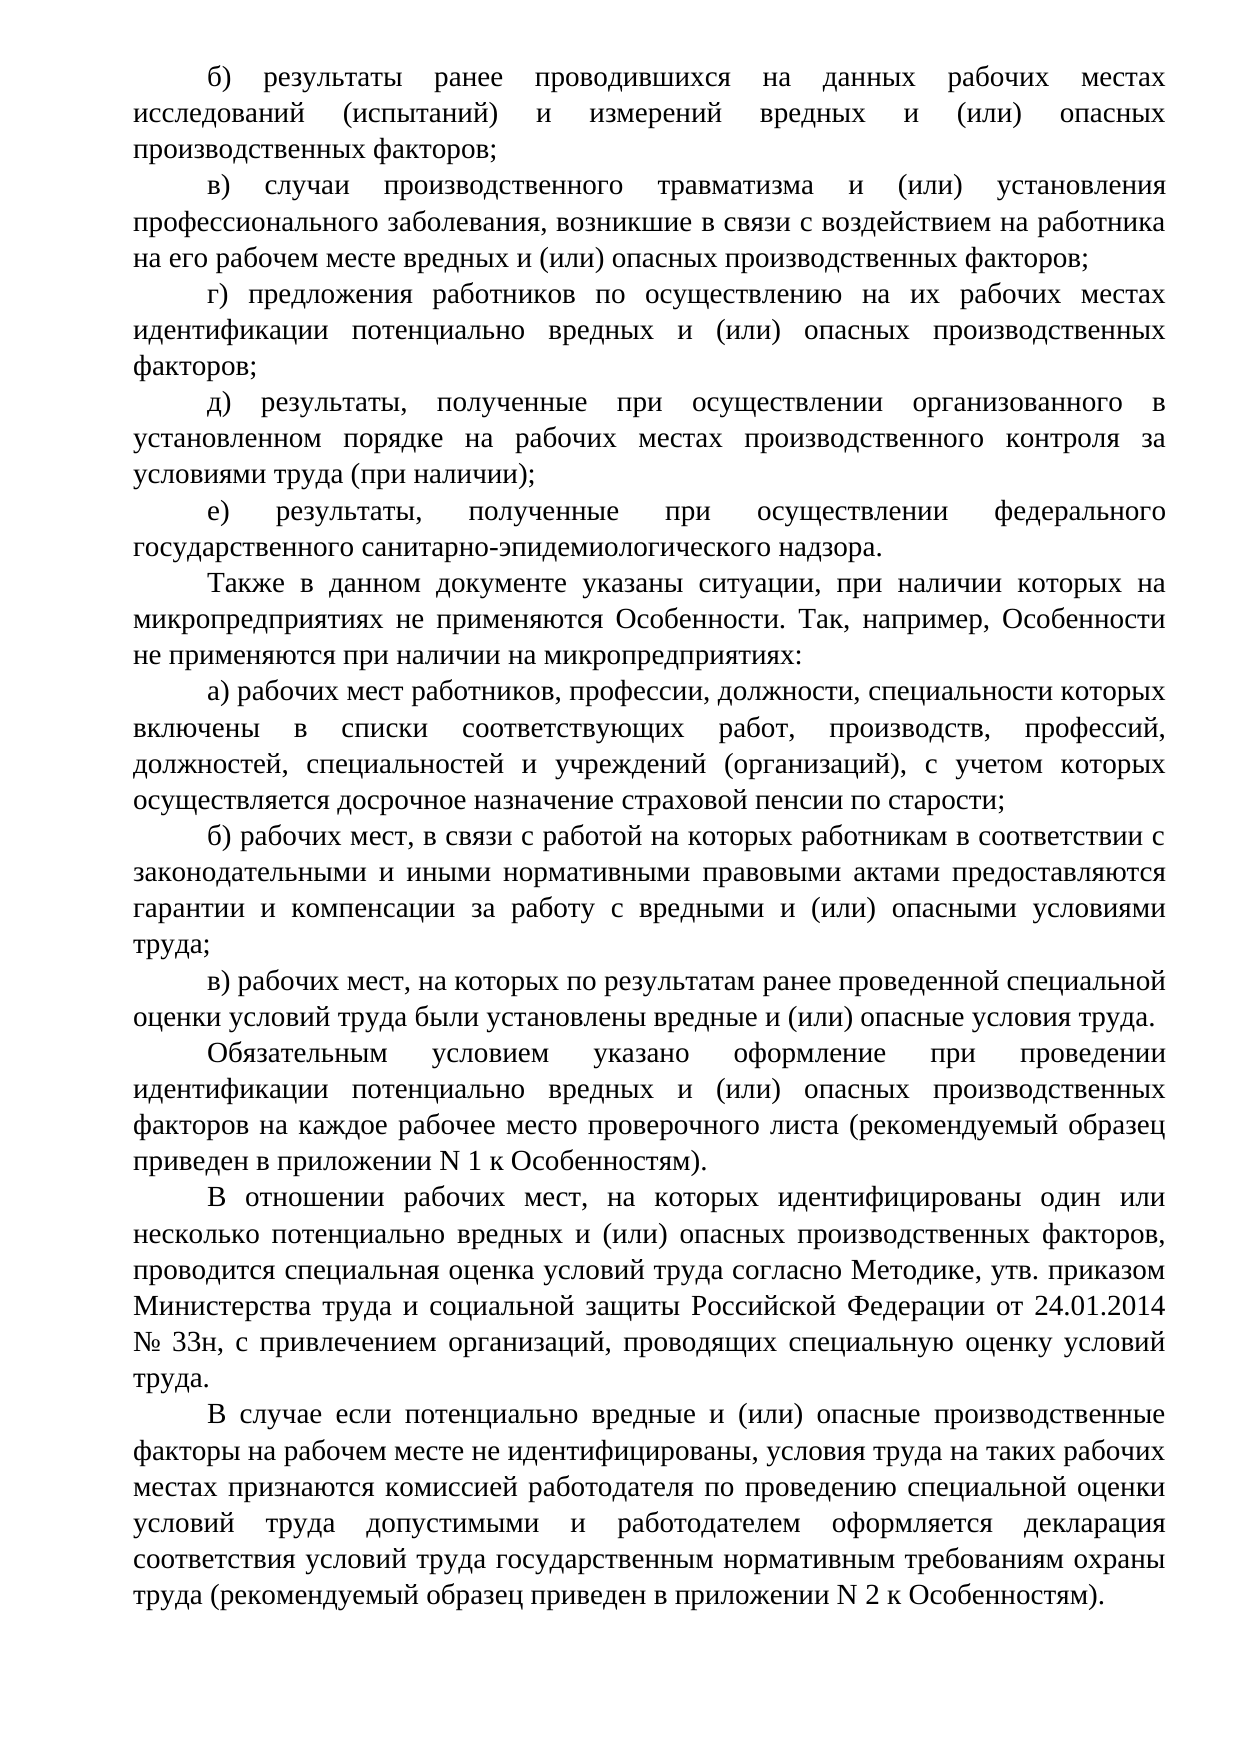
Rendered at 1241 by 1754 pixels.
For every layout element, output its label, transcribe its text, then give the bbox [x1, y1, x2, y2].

text г) предложения работников по осуществлению на их рабочих местах идентификации потенциально вредных и (или) опасных производственных факторов; [133, 276, 1167, 382]
text В случае если потенциально вредные и (или) опасные производственные факторы на рабочем месте не идентифицированы, условия труда на таких рабочих местах признаются комиссией работодателя по проведению специальной оценки условий труда допустимыми и работодателем оформляется декларация соответствия условий труда государственным нормативным требованиям охраны труда (рекомендуемый образец приведен в приложении N 2 к Особенностям). [133, 1396, 1167, 1611]
text а) рабочих мест работников, профессии, должности, специальности которых включены в списки соответствующих работ, производств, профессий, должностей, специальностей и учреждений (организаций), с учетом которых осуществляется досрочное назначение страховой пенсии по старости; [133, 673, 1167, 816]
text б) рабочих мест, в связи с работой на которых работникам в соответствии с законодательными и иными нормативными правовыми актами предоставляются гарантии и компенсации за работу с вредными и (или) опасными условиями труда; [133, 818, 1167, 960]
text е) результаты, полученные при осуществлении федерального государственного санитарно-эпидемиологического надзора. [133, 493, 1167, 562]
text д) результаты, полученные при осуществлении организованного в установленном порядке на рабочих местах производственного контроля за условиями труда (при наличии); [133, 384, 1167, 490]
text в) случаи производственного травматизма и (или) установления профессионального заболевания, возникшие в связи с воздействием на работника на его рабочем месте вредных и (или) опасных производственных факторов; [133, 167, 1167, 273]
text в) рабочих мест, на которых по результатам ранее проведенной специальной оценки условий труда были установлены вредные и (или) опасные условия труда. [133, 963, 1167, 1032]
text Также в данном документе указаны ситуации, при наличии которых на микропредприятиях не применяются Особенности. Так, например, Особенности не применяются при наличии на микропредприятиях: [133, 565, 1167, 671]
text В отношении рабочих мест, на которых идентифицированы один или несколько потенциально вредных и (или) опасных производственных факторов, проводится специальная оценка условий труда согласно Методике, утв. приказом Министерства труда и социальной защиты Российской Федерации от 24.01.2014 № 33н, с привлечением организаций, проводящих специальную оценку условий труда. [133, 1179, 1167, 1394]
text Обязательным условием указано оформление при проведении идентификации потенциально вредных и (или) опасных производственных факторов на каждое рабочее место проверочного листа (рекомендуемый образец приведен в приложении N 1 к Особенностям). [133, 1035, 1167, 1177]
text б) результаты ранее проводившихся на данных рабочих местах исследований (испытаний) и измерений вредных и (или) опасных производственных факторов; [133, 59, 1167, 165]
